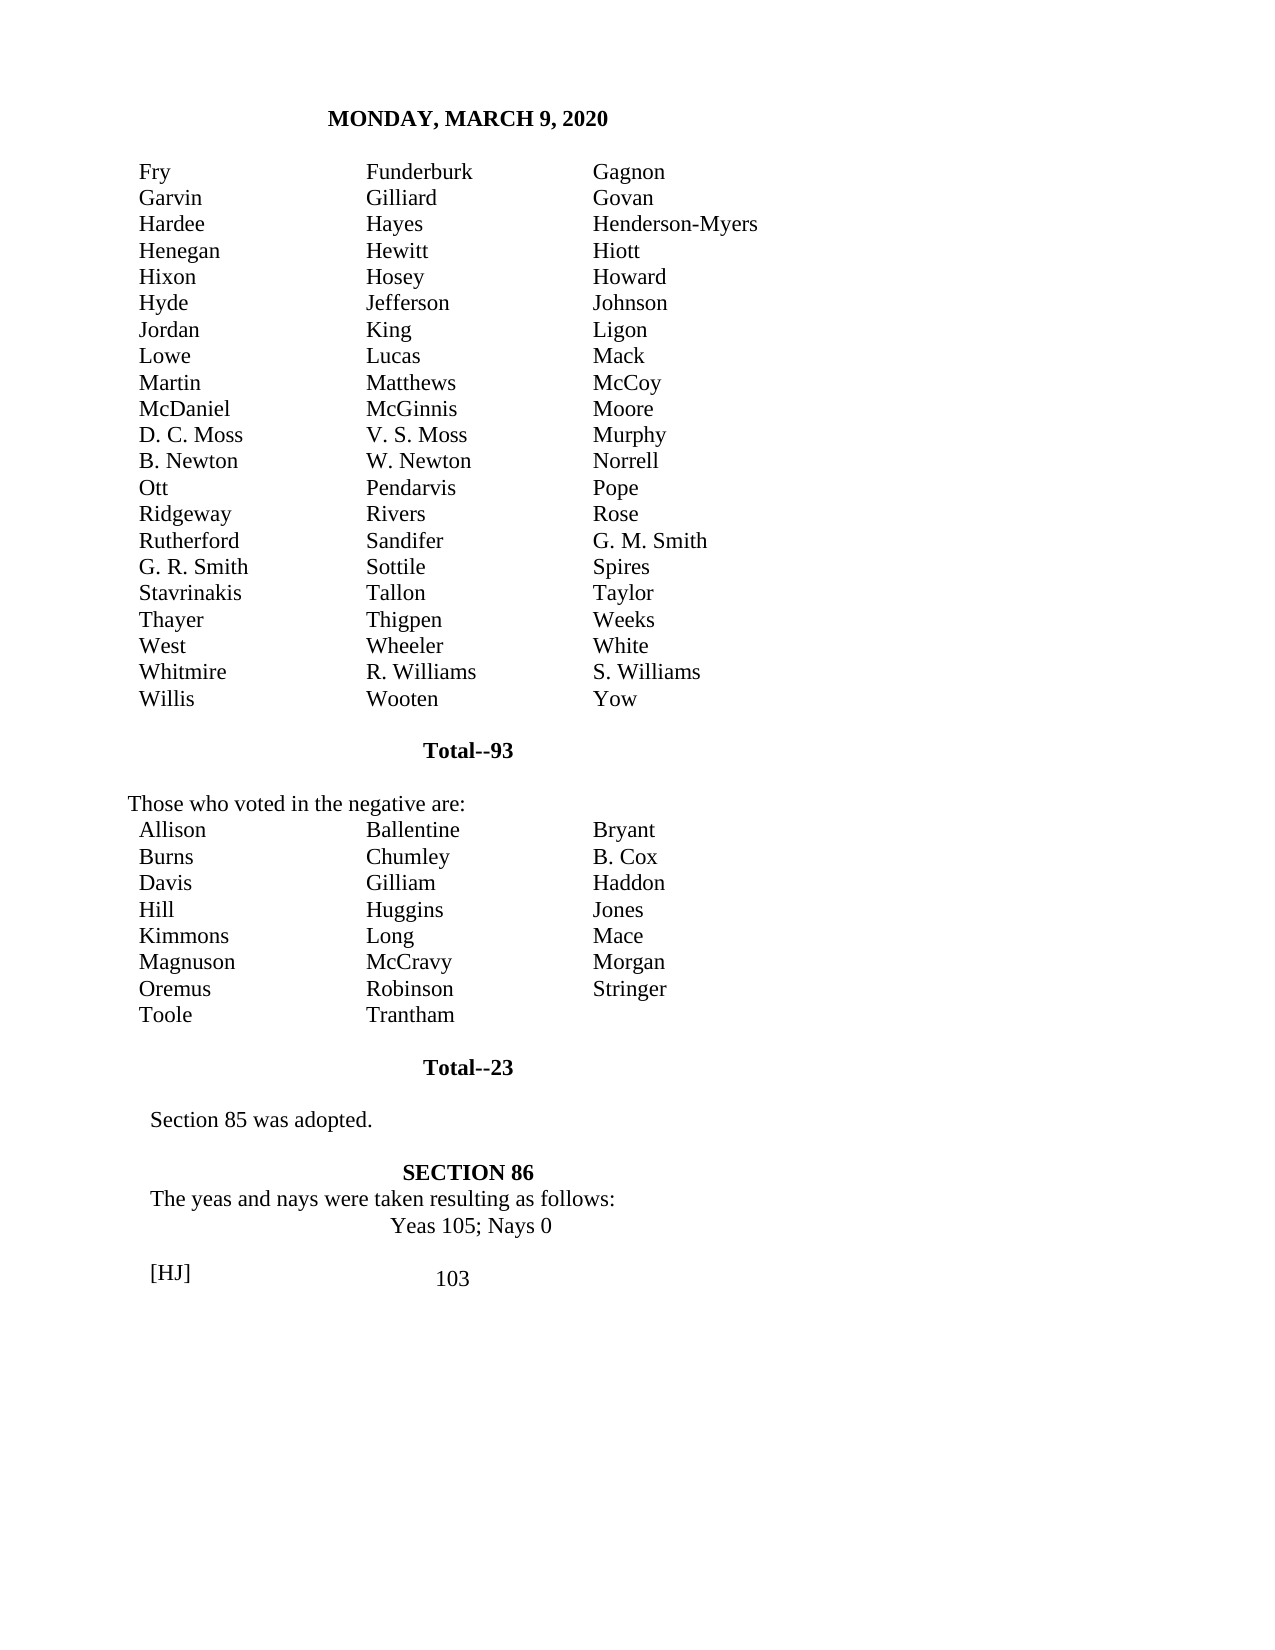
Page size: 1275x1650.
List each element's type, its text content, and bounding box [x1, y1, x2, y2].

text Those who voted in the negative are: [127, 790, 786, 817]
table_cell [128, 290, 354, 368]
text Total--93 [127, 737, 786, 764]
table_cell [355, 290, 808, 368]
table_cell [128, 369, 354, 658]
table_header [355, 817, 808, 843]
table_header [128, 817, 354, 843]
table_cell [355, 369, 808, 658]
text Total--23 [127, 1054, 786, 1080]
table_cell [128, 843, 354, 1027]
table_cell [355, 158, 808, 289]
text SECTION 86 [127, 1159, 786, 1186]
text The yeas and nays were taken resulting as follows: [127, 1186, 786, 1212]
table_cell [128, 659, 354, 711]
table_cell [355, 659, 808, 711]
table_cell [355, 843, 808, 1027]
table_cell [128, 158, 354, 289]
text Section 85 was adopted. [127, 1106, 786, 1133]
text Yeas 105; Nays 0 [127, 1212, 786, 1238]
